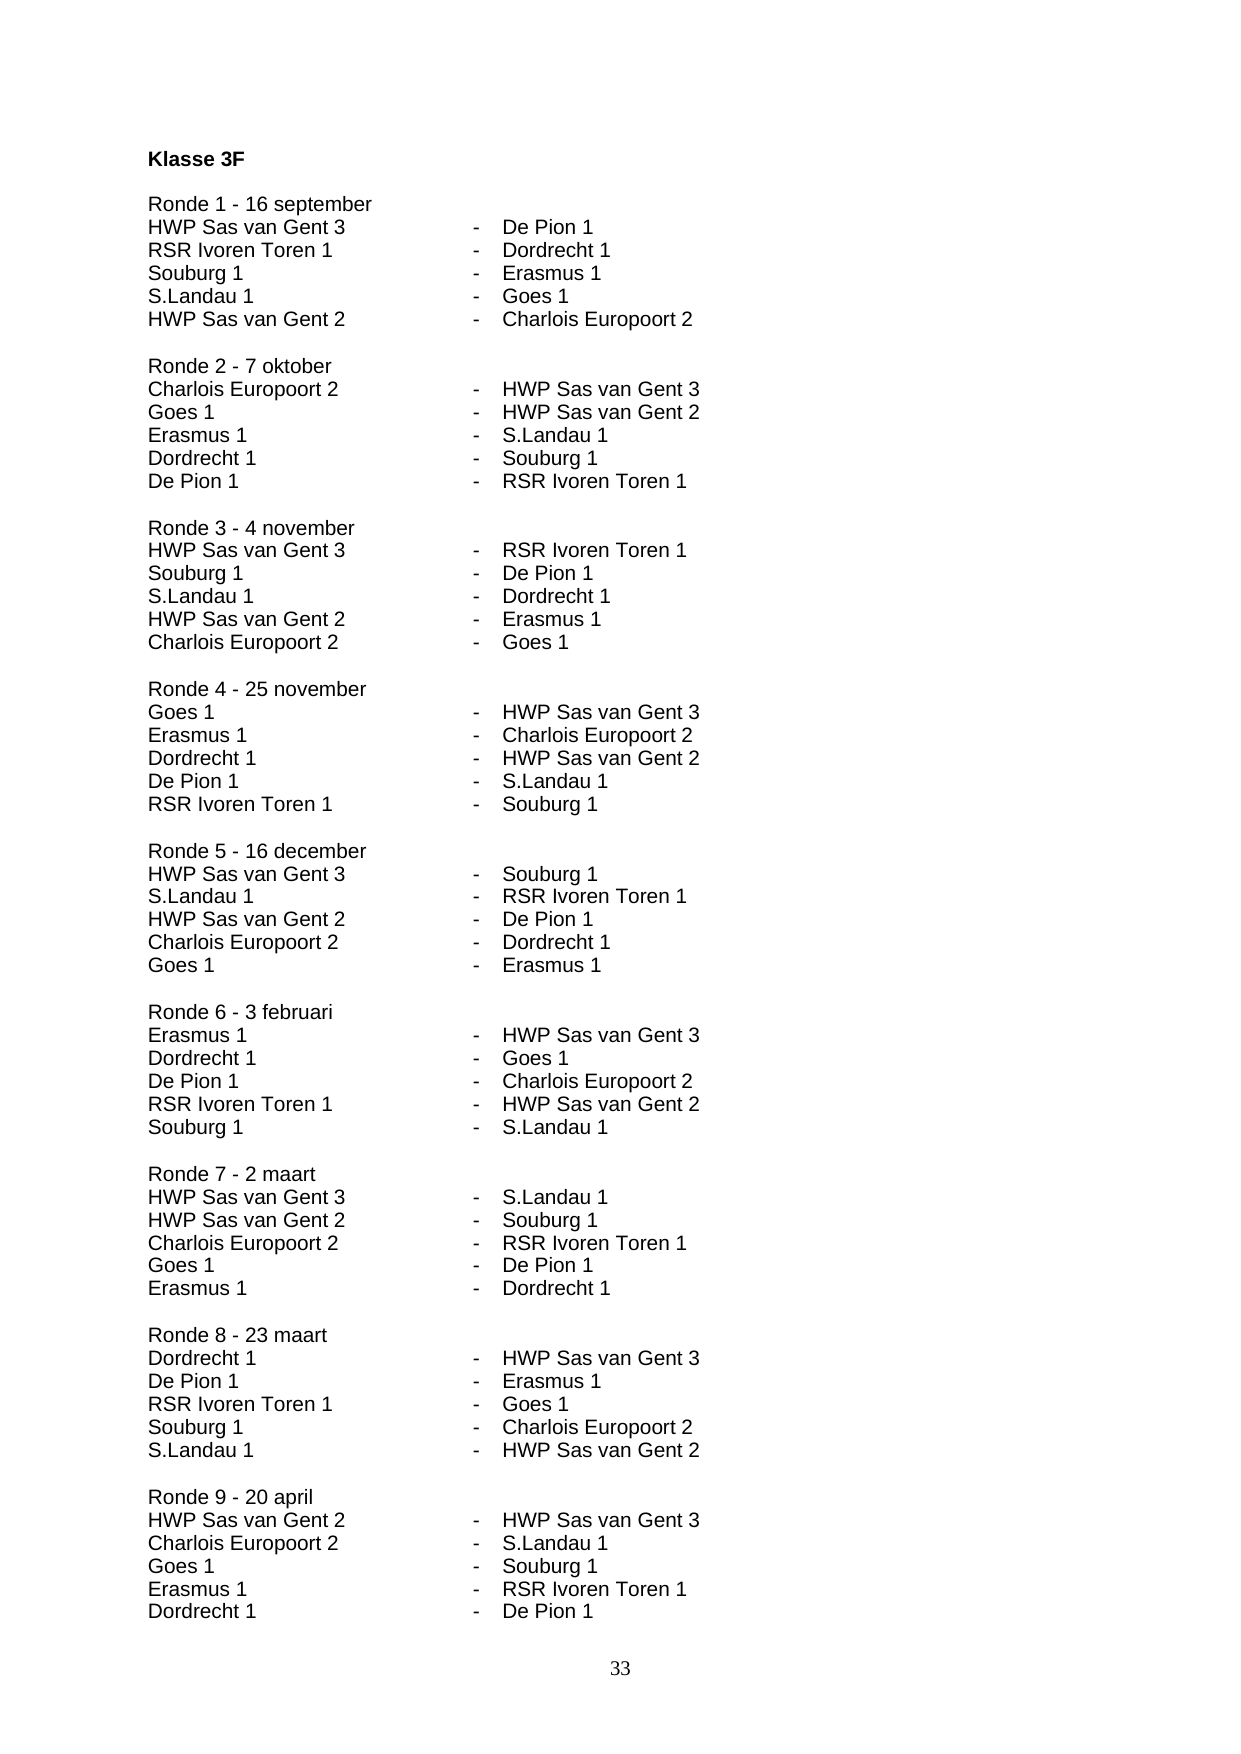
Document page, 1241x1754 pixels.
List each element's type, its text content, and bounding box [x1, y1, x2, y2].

text HWP Sas van Gent 3 - De Pion 1 [148, 216, 1092, 239]
text De Pion 1 - S.Landau 1 [148, 770, 1092, 793]
text Goes 1 - HWP Sas van Gent 3 [148, 701, 1092, 724]
text Ronde 9 - 20 april [148, 1486, 1092, 1509]
text Souburg 1 - Charlois Europoort 2 [148, 1416, 1092, 1439]
text HWP Sas van Gent 2 - HWP Sas van Gent 3 [148, 1509, 1092, 1532]
text Dordrecht 1 - Souburg 1 [148, 447, 1092, 470]
text Ronde 7 - 2 maart [148, 1163, 1092, 1186]
text Ronde 1 - 16 september [148, 193, 1092, 216]
text Charlois Europoort 2 - Dordrecht 1 [148, 931, 1092, 954]
text Goes 1 - De Pion 1 [148, 1254, 1092, 1277]
text Charlois Europoort 2 - HWP Sas van Gent 3 [148, 378, 1092, 401]
text HWP Sas van Gent 2 - Erasmus 1 [148, 608, 1092, 631]
text Ronde 3 - 4 november [148, 517, 1092, 539]
text Souburg 1 - S.Landau 1 [148, 1116, 1092, 1139]
text HWP Sas van Gent 2 - Souburg 1 [148, 1209, 1092, 1232]
text Ronde 4 - 25 november [148, 678, 1092, 701]
text RSR Ivoren Toren 1 - HWP Sas van Gent 2 [148, 1093, 1092, 1116]
text S.Landau 1 - RSR Ivoren Toren 1 [148, 886, 1092, 908]
text RSR Ivoren Toren 1 - Dordrecht 1 [148, 239, 1092, 262]
text HWP Sas van Gent 2 - De Pion 1 [148, 908, 1092, 931]
text Ronde 8 - 23 maart [148, 1324, 1092, 1347]
text Souburg 1 - Erasmus 1 [148, 262, 1092, 285]
text Goes 1 - Souburg 1 [148, 1555, 1092, 1578]
text RSR Ivoren Toren 1 - Souburg 1 [148, 793, 1092, 816]
text Dordrecht 1 - HWP Sas van Gent 2 [148, 747, 1092, 770]
text Erasmus 1 - Charlois Europoort 2 [148, 724, 1092, 747]
text Goes 1 - HWP Sas van Gent 2 [148, 401, 1092, 424]
text S.Landau 1 - Dordrecht 1 [148, 585, 1092, 608]
text De Pion 1 - Erasmus 1 [148, 1370, 1092, 1393]
text Dordrecht 1 - De Pion 1 [148, 1601, 1092, 1623]
text Souburg 1 - De Pion 1 [148, 562, 1092, 585]
text Ronde 5 - 16 december [148, 840, 1092, 863]
text S.Landau 1 - HWP Sas van Gent 2 [148, 1439, 1092, 1462]
text De Pion 1 - RSR Ivoren Toren 1 [148, 470, 1092, 493]
text Klasse 3F [148, 148, 1092, 171]
text Ronde 6 - 3 februari [148, 1001, 1092, 1024]
text HWP Sas van Gent 3 - S.Landau 1 [148, 1186, 1092, 1209]
text Erasmus 1 - HWP Sas van Gent 3 [148, 1024, 1092, 1047]
text Erasmus 1 - Dordrecht 1 [148, 1277, 1092, 1300]
text RSR Ivoren Toren 1 - Goes 1 [148, 1393, 1092, 1416]
text Erasmus 1 - S.Landau 1 [148, 424, 1092, 447]
text Charlois Europoort 2 - Goes 1 [148, 631, 1092, 654]
text Goes 1 - Erasmus 1 [148, 954, 1092, 977]
text Dordrecht 1 - Goes 1 [148, 1047, 1092, 1070]
text Charlois Europoort 2 - RSR Ivoren Toren 1 [148, 1232, 1092, 1254]
text Dordrecht 1 - HWP Sas van Gent 3 [148, 1347, 1092, 1370]
text HWP Sas van Gent 3 - RSR Ivoren Toren 1 [148, 539, 1092, 562]
text De Pion 1 - Charlois Europoort 2 [148, 1070, 1092, 1093]
text HWP Sas van Gent 3 - Souburg 1 [148, 863, 1092, 886]
text Erasmus 1 - RSR Ivoren Toren 1 [148, 1578, 1092, 1601]
text Charlois Europoort 2 - S.Landau 1 [148, 1532, 1092, 1555]
text Ronde 2 - 7 oktober [148, 355, 1092, 378]
text HWP Sas van Gent 2 - Charlois Europoort 2 [148, 308, 1092, 331]
text S.Landau 1 - Goes 1 [148, 285, 1092, 308]
